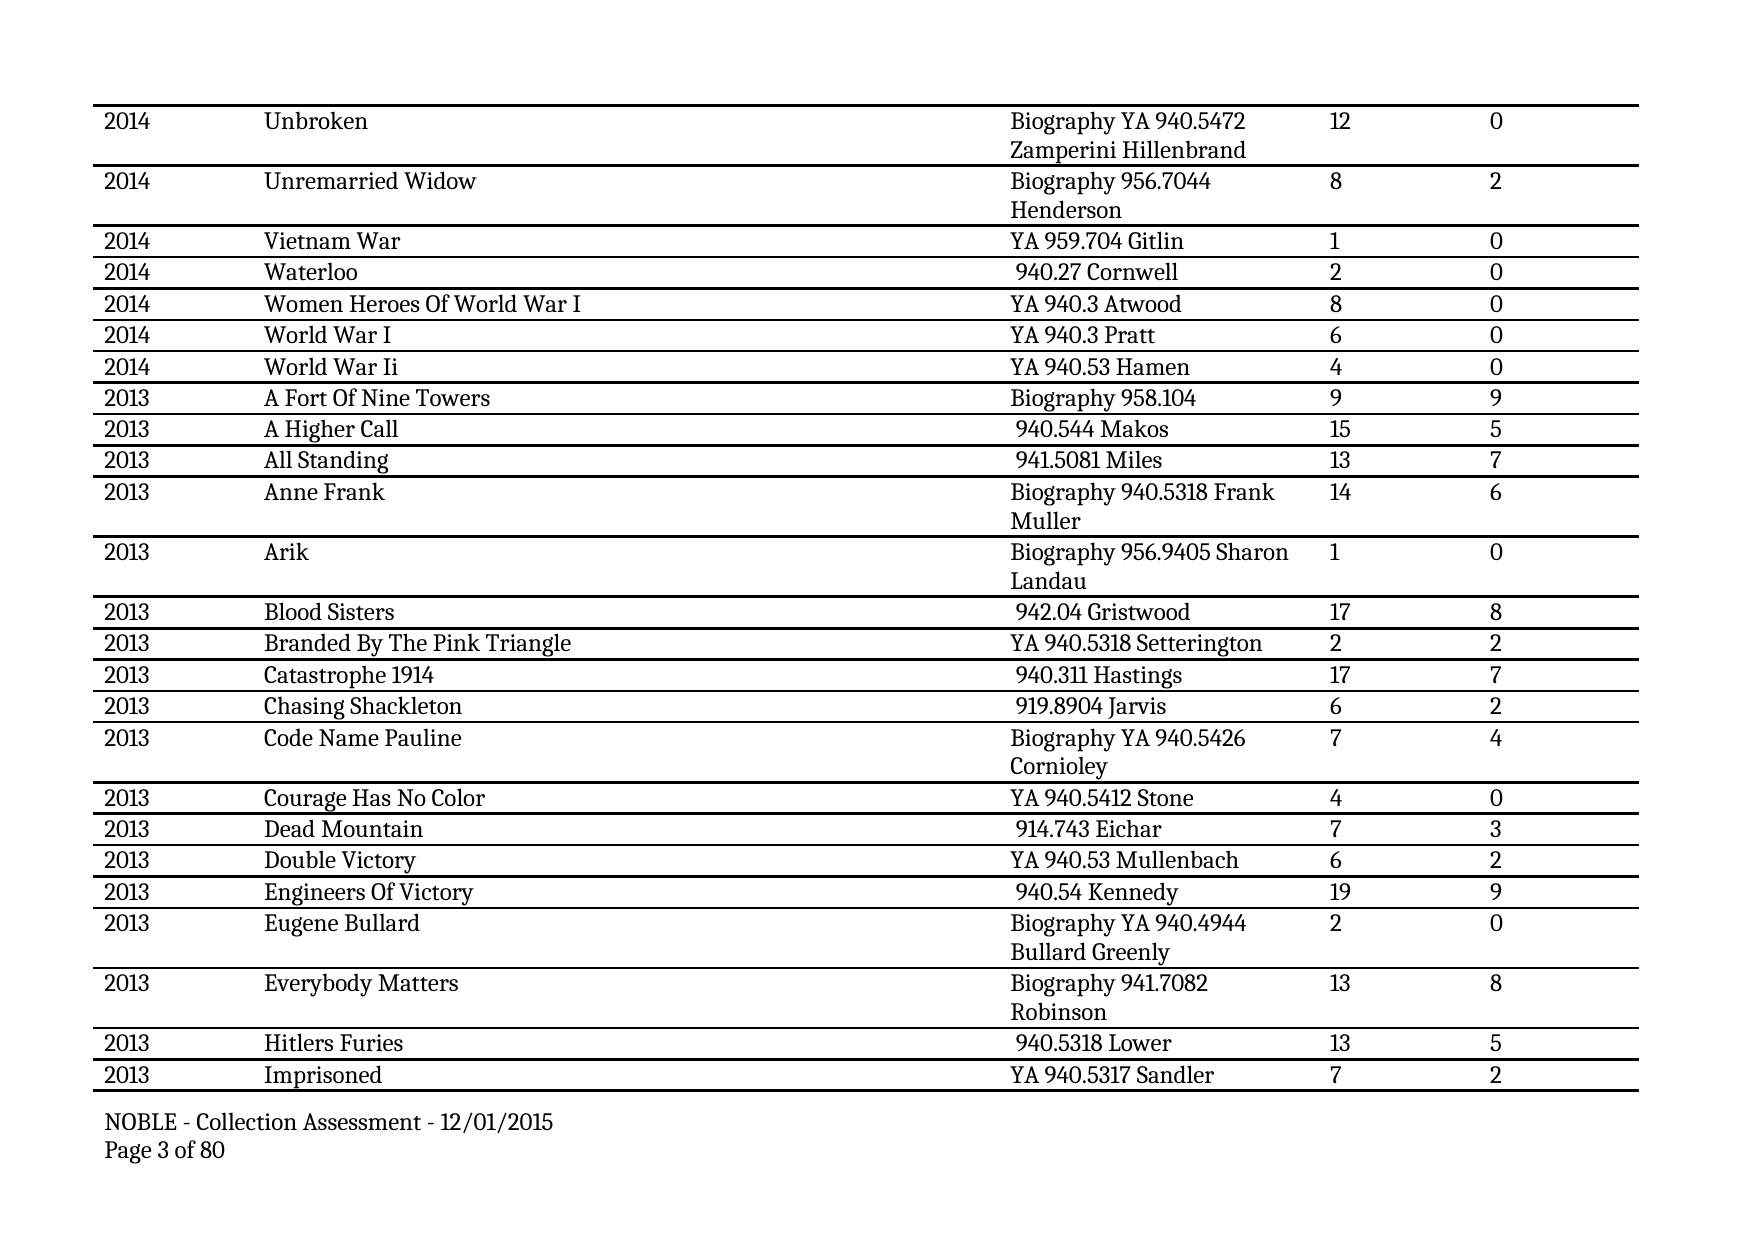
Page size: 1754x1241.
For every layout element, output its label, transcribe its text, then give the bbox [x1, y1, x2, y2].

table_cell 2013 [93, 1061, 253, 1089]
table_cell 1 [1319, 538, 1478, 595]
table_cell 2013 [93, 815, 253, 844]
table_cell YA 940.3 Pratt [999, 321, 1319, 350]
table_cell 2 [1319, 909, 1478, 966]
table_cell Engineers Of Victory [253, 878, 999, 906]
table_cell 2013 [93, 538, 253, 595]
table_cell Arik [253, 538, 999, 595]
table_cell 7 [1479, 661, 1638, 689]
table_cell 17 [1319, 598, 1478, 627]
table_cell Branded By The Pink Triangle [253, 630, 999, 658]
table_cell 0 [1479, 290, 1638, 318]
table_cell Waterloo [253, 258, 999, 287]
table_cell 3 [1479, 815, 1638, 844]
table_cell 940.311 Hastings [999, 661, 1319, 689]
table_cell Women Heroes Of World War I [253, 290, 999, 318]
table_cell Biography YA 940.5472 Zamperini Hillenbrand [999, 107, 1319, 164]
table_cell Biography YA 940.5426 Cornioley [999, 723, 1319, 781]
table_cell 2013 [93, 969, 253, 1027]
table_cell 2 [1479, 846, 1638, 875]
table_cell 13 [1319, 1029, 1478, 1058]
table_cell 7 [1479, 447, 1638, 475]
table_cell 9 [1479, 878, 1638, 906]
table_cell 2014 [93, 352, 253, 381]
table_cell YA 940.53 Hamen [999, 352, 1319, 381]
table_cell 940.27 Cornwell [999, 258, 1319, 287]
table_cell 2 [1479, 692, 1638, 721]
table_cell 14 [1319, 478, 1478, 535]
table_cell Chasing Shackleton [253, 692, 999, 721]
table_cell 8 [1319, 290, 1478, 318]
table_cell Anne Frank [253, 478, 999, 535]
table_cell 17 [1319, 661, 1478, 689]
table_cell 2013 [93, 878, 253, 906]
table_cell 940.54 Kennedy [999, 878, 1319, 906]
table_cell 5 [1479, 415, 1638, 444]
table_cell 2013 [93, 630, 253, 658]
table_cell Hitlers Furies [253, 1029, 999, 1058]
table_cell Eugene Bullard [253, 909, 999, 966]
table_cell 2013 [93, 415, 253, 444]
table_cell 6 [1319, 321, 1478, 350]
table_cell 2014 [93, 107, 253, 164]
table_cell YA 940.5318 Setterington [999, 630, 1319, 658]
table_cell 2014 [93, 258, 253, 287]
table_cell 12 [1319, 107, 1478, 164]
table_cell 9 [1319, 384, 1478, 412]
table_cell Imprisoned [253, 1061, 999, 1089]
table_cell Vietnam War [253, 227, 999, 256]
table_cell YA 940.5317 Sandler [999, 1061, 1319, 1089]
table_cell 0 [1479, 784, 1638, 812]
table_cell 2 [1479, 1061, 1638, 1089]
table_cell 2013 [93, 784, 253, 812]
table_cell 914.743 Eichar [999, 815, 1319, 844]
table_cell Dead Mountain [253, 815, 999, 844]
table_cell YA 940.53 Mullenbach [999, 846, 1319, 875]
table_cell 7 [1319, 815, 1478, 844]
table_cell 2013 [93, 846, 253, 875]
table_cell Everybody Matters [253, 969, 999, 1027]
table_cell 0 [1479, 258, 1638, 287]
table_cell 2013 [93, 478, 253, 535]
table_cell 2014 [93, 290, 253, 318]
table_cell Unremarried Widow [253, 167, 999, 224]
table_cell Catastrophe 1914 [253, 661, 999, 689]
table_cell 2013 [93, 384, 253, 412]
table_cell Biography 940.5318 Frank Muller [999, 478, 1319, 535]
table_cell 0 [1479, 107, 1638, 164]
table_cell All Standing [253, 447, 999, 475]
table_cell Double Victory [253, 846, 999, 875]
table_cell 9 [1479, 384, 1638, 412]
table_cell Blood Sisters [253, 598, 999, 627]
table_cell 8 [1479, 969, 1638, 1027]
table_cell 4 [1319, 784, 1478, 812]
table_cell 2013 [93, 909, 253, 966]
table_cell YA 940.3 Atwood [999, 290, 1319, 318]
table_cell 13 [1319, 969, 1478, 1027]
table_cell 4 [1319, 352, 1478, 381]
table_cell 1 [1319, 227, 1478, 256]
table_cell YA 959.704 Gitlin [999, 227, 1319, 256]
table_cell Biography 956.7044 Henderson [999, 167, 1319, 224]
table_cell 2013 [93, 1029, 253, 1058]
table_cell Biography 941.7082 Robinson [999, 969, 1319, 1027]
table_cell Biography 956.9405 Sharon Landau [999, 538, 1319, 595]
table_cell 4 [1479, 723, 1638, 781]
table_cell 940.5318 Lower [999, 1029, 1319, 1058]
table_cell 2 [1479, 167, 1638, 224]
table_cell 5 [1479, 1029, 1638, 1058]
table_cell 2014 [93, 167, 253, 224]
table_cell 6 [1319, 846, 1478, 875]
table_cell 15 [1319, 415, 1478, 444]
table_cell Code Name Pauline [253, 723, 999, 781]
table_cell 7 [1319, 723, 1478, 781]
table_cell 2014 [93, 227, 253, 256]
table_cell 0 [1479, 227, 1638, 256]
table_cell 2013 [93, 661, 253, 689]
table_cell 941.5081 Miles [999, 447, 1319, 475]
table_cell 7 [1319, 1061, 1478, 1089]
table_cell 13 [1319, 447, 1478, 475]
table_cell 942.04 Gristwood [999, 598, 1319, 627]
table_cell 2013 [93, 692, 253, 721]
table_cell 6 [1479, 478, 1638, 535]
table_cell 919.8904 Jarvis [999, 692, 1319, 721]
table_cell 0 [1479, 538, 1638, 595]
table_cell 2 [1479, 630, 1638, 658]
table_cell World War I [253, 321, 999, 350]
table_cell 2 [1319, 630, 1478, 658]
table_cell 2013 [93, 447, 253, 475]
table_cell Courage Has No Color [253, 784, 999, 812]
table_cell 0 [1479, 352, 1638, 381]
table_cell 6 [1319, 692, 1478, 721]
table_cell YA 940.5412 Stone [999, 784, 1319, 812]
table_cell Biography 958.104 [999, 384, 1319, 412]
table_cell 2014 [93, 321, 253, 350]
table_cell 940.544 Makos [999, 415, 1319, 444]
table_cell Unbroken [253, 107, 999, 164]
table_cell A Fort Of Nine Towers [253, 384, 999, 412]
table_cell 2013 [93, 598, 253, 627]
table_cell 0 [1479, 909, 1638, 966]
table_cell 2 [1319, 258, 1478, 287]
table_cell World War Ii [253, 352, 999, 381]
table_cell 0 [1479, 321, 1638, 350]
table_cell A Higher Call [253, 415, 999, 444]
table_cell 8 [1479, 598, 1638, 627]
table_cell 19 [1319, 878, 1478, 906]
table_cell Biography YA 940.4944 Bullard Greenly [999, 909, 1319, 966]
table_cell 2013 [93, 723, 253, 781]
table_cell 8 [1319, 167, 1478, 224]
